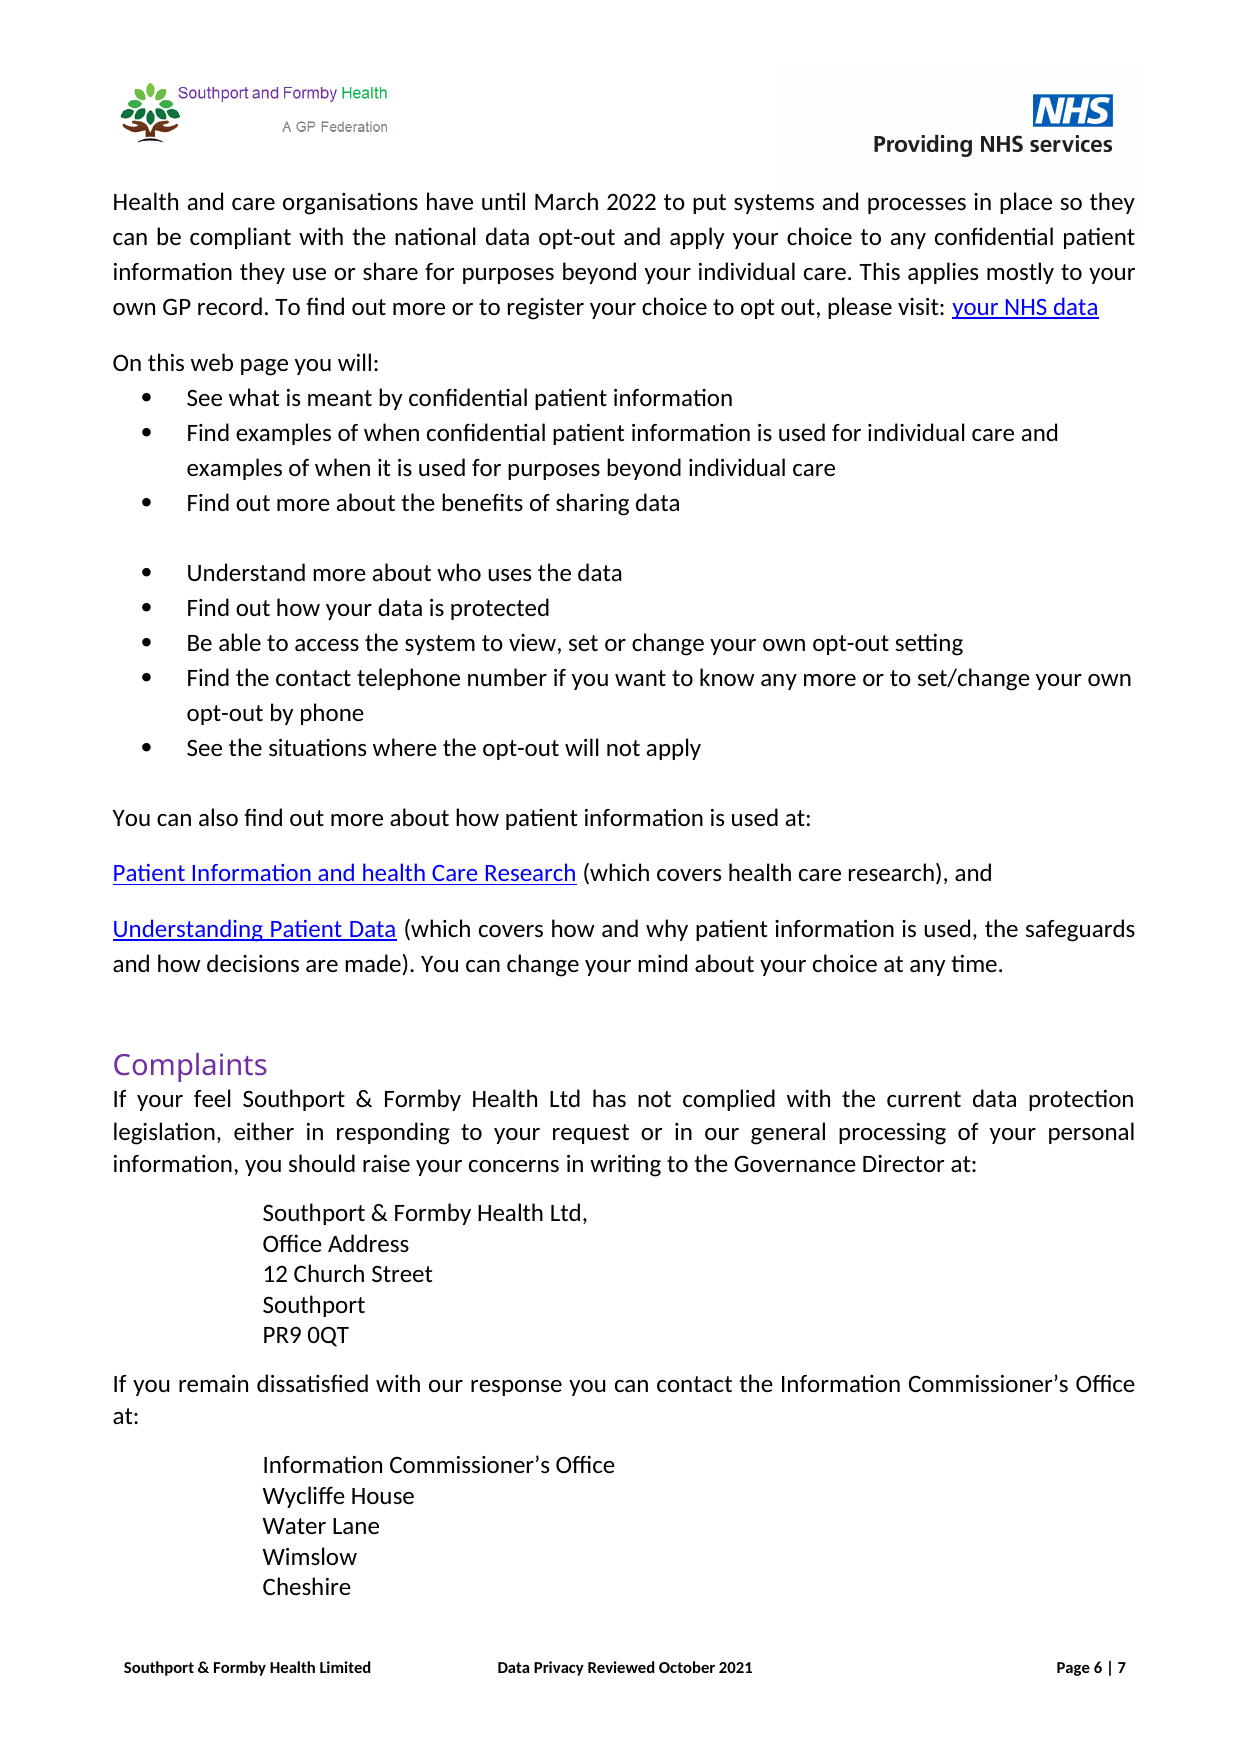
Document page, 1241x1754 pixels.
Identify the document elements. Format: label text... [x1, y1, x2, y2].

text Understanding Patient Data (which covers how and why patient information is used, the safeguards and how decisions are made). You can change your mind about your choice at any time. [112, 913, 1137, 979]
list See the situations where the opt-out will not apply [142, 732, 1137, 762]
text Water Lane [262, 1511, 1137, 1541]
text If your feel Southport & Formby Health Ltd has not complied with the current data protection legislation, either in responding to your request or in our general processing of your personal information, you should raise your concerns in writing to the Governance Director at: [112, 1084, 1137, 1179]
text Information Commissioner’s Office [262, 1449, 1137, 1480]
text Health and care organisations have until March 2022 to put systems and processes in place so they can be compliant with the national data opt-out and apply your choice to any confidential patient information they use or share for purposes beyond your individual care. This applies mostly to your own GP record. To find out more or to register your choice to opt out, please visit: your NHS data [112, 186, 1137, 321]
text Cheshire [262, 1572, 1137, 1602]
picture [775, 62, 1145, 229]
text Wycliffe House [262, 1480, 1137, 1511]
text PR9 0QT [187, 1319, 1137, 1350]
text Office Address [187, 1228, 1137, 1258]
text If you remain dissatisfied with our response you can contact the Information Commissioner’s Office at: [112, 1368, 1137, 1431]
text Wimslow [262, 1541, 1137, 1572]
list Find the contact telephone number if you want to know any more or to set/change your own opt-out by phone [142, 662, 1137, 727]
picture [112, 73, 397, 151]
text Southport & Formby Health Ltd, [187, 1197, 1137, 1228]
text Patient Information and health Care Research (which covers health care research), and [112, 858, 1137, 888]
text You can also find out more about how patient information is used at: [112, 802, 1137, 832]
text Southport [187, 1289, 1137, 1319]
list Find out more about the benefits of sharing data [142, 487, 1137, 517]
text 12 Church Street [187, 1258, 1137, 1289]
text Complaints [112, 1044, 1137, 1084]
list Be able to access the system to view, set or change your own opt-out setting [142, 627, 1137, 657]
list Find examples of when confidential patient information is used for individual care and examples of when it is used for purposes beyond individual care [142, 417, 1137, 482]
text On this web page you will: [112, 347, 1137, 377]
list See what is meant by confidential patient information [142, 382, 1137, 412]
list Understand more about who uses the data [142, 557, 1137, 587]
list Find out how your data is protected [142, 592, 1137, 622]
